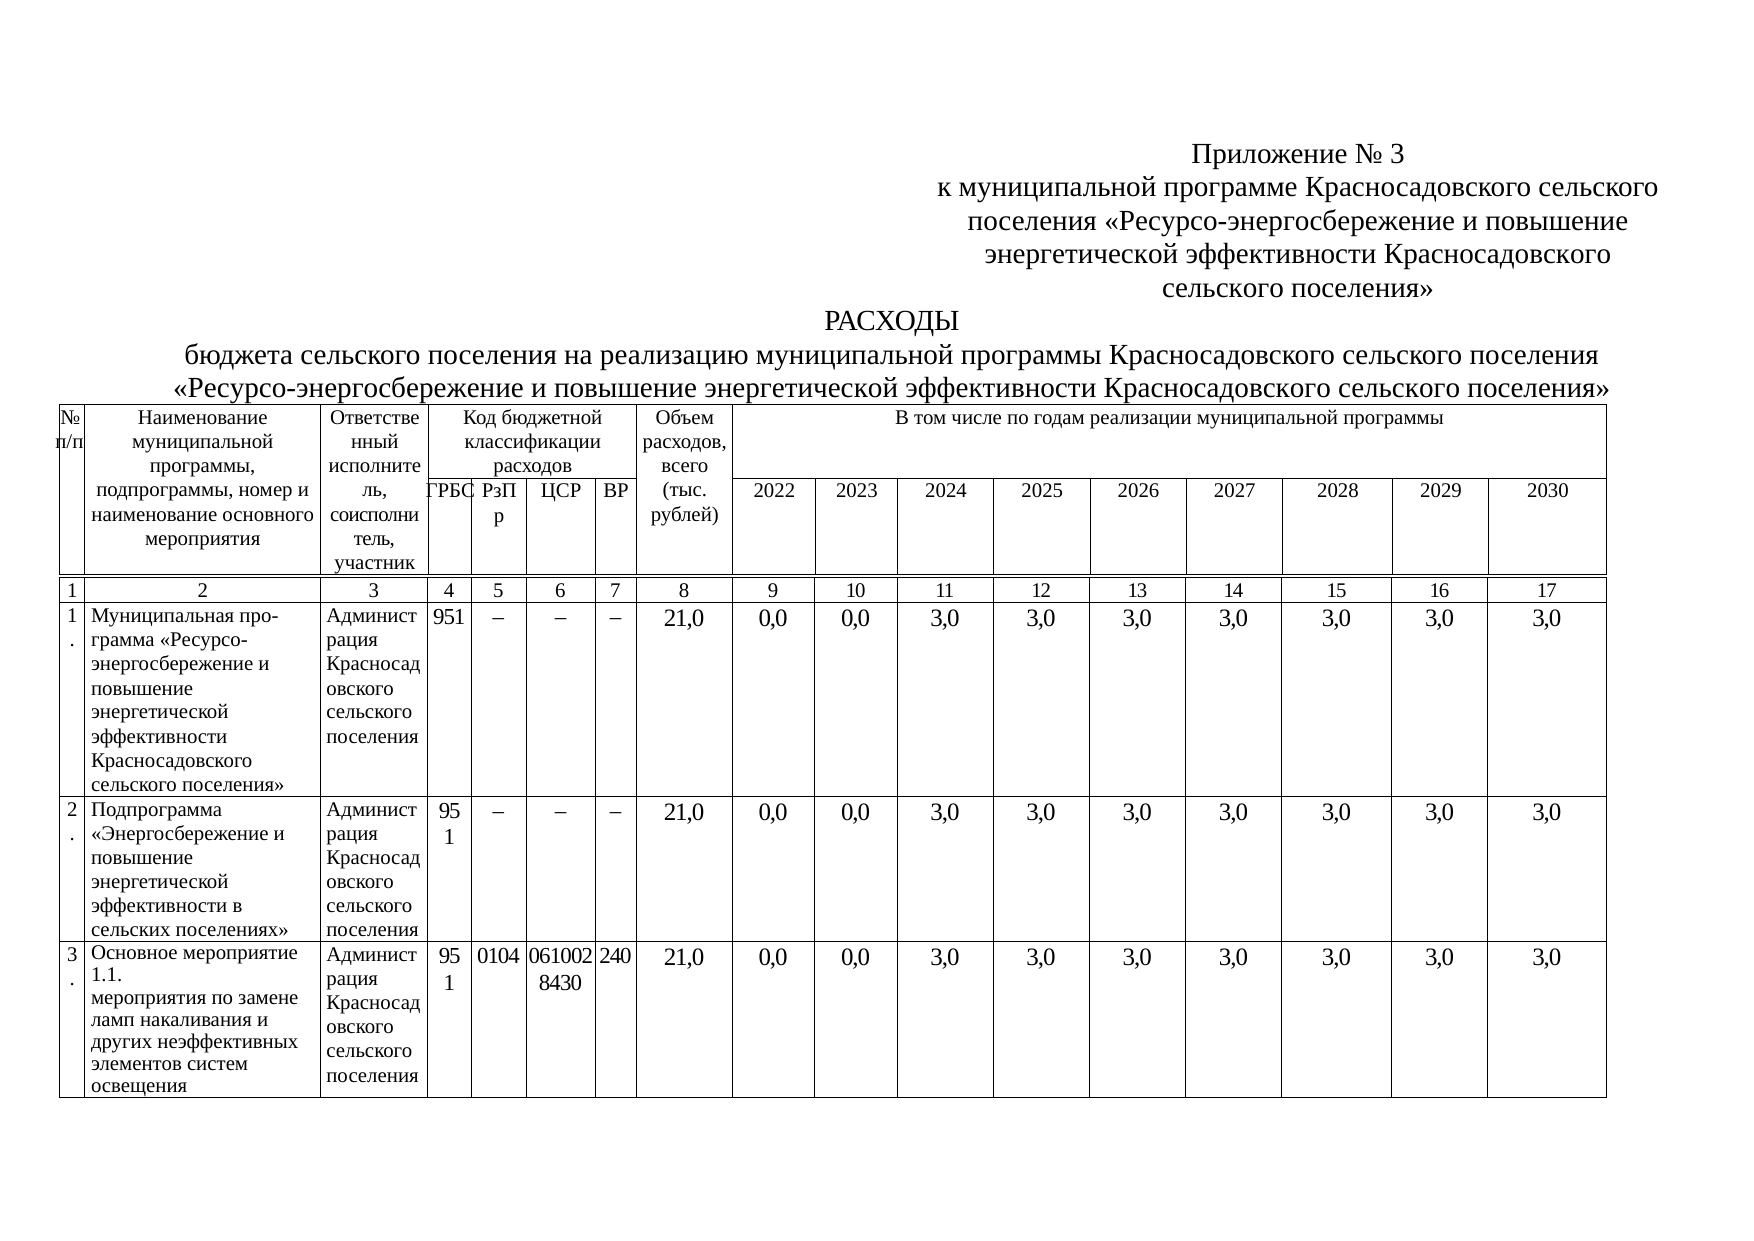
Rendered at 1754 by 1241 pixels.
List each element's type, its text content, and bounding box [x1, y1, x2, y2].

table_cell 3,0 [1392, 942, 1487, 1097]
table_cell 0,0 [815, 603, 897, 796]
table_cell ВР [596, 479, 636, 574]
table_header Наименование муниципальной программы, подпрограммы, номер и наименование основного мероприятия [85, 405, 320, 574]
table_cell 3,0 [1282, 942, 1391, 1097]
table_cell ГРБС [429, 479, 471, 574]
table_header 13 [1090, 578, 1185, 602]
table_cell РзПр [472, 479, 526, 574]
table_cell – [527, 797, 595, 941]
table_header 2 [85, 578, 320, 602]
table_cell 21,0 [637, 942, 732, 1097]
table_cell 2029 [1393, 479, 1488, 574]
table_cell Основное мероприятие 1.1. мероприятия по замене ламп накаливания и других неэффективных элементов систем освещения [85, 942, 320, 1097]
table_cell 3,0 [1090, 603, 1185, 796]
text бюджета сельского поселения на реализацию муниципальной программы Красносадовского сельского поселения [118, 337, 1665, 371]
table_cell Администрация Красносадовского сельского поселения [321, 797, 427, 941]
table_header 3 [321, 578, 427, 602]
table_cell 2025 [994, 479, 1090, 574]
table_cell 3,0 [1090, 797, 1185, 941]
table_cell Администрация Красносадовского сельского поселения [321, 942, 427, 1097]
table_header 4 [428, 578, 471, 602]
table_cell 0,0 [815, 942, 897, 1097]
table_header В том числе по годам реализации муниципальной программы [733, 405, 1606, 477]
table_header 8 [637, 578, 732, 602]
table_cell 3,0 [994, 603, 1089, 796]
text к муниципальной программе Красносадовского сельского поселения «Ресурсо-энергосбережение и повышение энергетической эффективности Красносадовского сельского поселения» [930, 169, 1665, 303]
table_cell 0610028430 [527, 942, 595, 1097]
table_header 15 [1282, 578, 1391, 602]
table_header 17 [1488, 578, 1606, 602]
table_header 10 [815, 578, 897, 602]
table_cell 2026 [1091, 479, 1186, 574]
table_cell Администрация Красносадовского сельского поселения [321, 603, 427, 796]
table_cell 2022 [733, 479, 815, 574]
table_cell 3,0 [1488, 942, 1606, 1097]
table_cell 2027 [1187, 479, 1282, 574]
table_cell – [472, 797, 526, 941]
table_cell 2030 [1489, 479, 1606, 574]
table_cell 0,0 [815, 797, 897, 941]
table_cell 3,0 [1186, 797, 1281, 941]
table_cell – [596, 797, 636, 941]
table_cell 3,0 [1186, 603, 1281, 796]
table_header 16 [1392, 578, 1487, 602]
table_header 14 [1186, 578, 1281, 602]
table_header 9 [733, 578, 814, 602]
table_cell 2024 [898, 479, 993, 574]
table_header Код бюджетной классификации расходов [429, 405, 636, 477]
table_cell 3,0 [994, 797, 1089, 941]
table_cell 3,0 [898, 942, 993, 1097]
table_cell 951 [428, 797, 471, 941]
table_cell 0104 [472, 942, 526, 1097]
table_cell Муниципальная программа «Ресурсо-энергосбережение и повышение энергетической эффективности Красносадовского сельского поселения» [85, 603, 320, 796]
table_header 1 [60, 578, 84, 602]
table_cell 2028 [1283, 479, 1392, 574]
table_cell 240 [596, 942, 636, 1097]
text РАСХОДЫ [118, 303, 1665, 337]
table_header № п/п [60, 405, 84, 574]
table_header 6 [527, 578, 595, 602]
table_cell 3,0 [898, 797, 993, 941]
table_cell 951 [428, 942, 471, 1097]
table_cell 3,0 [1186, 942, 1281, 1097]
table_header 12 [994, 578, 1089, 602]
text «Ресурсо-энергосбережение и повышение энергетической эффективности Красносадовского сельского поселения» [118, 371, 1665, 404]
table_cell Подпрограмма «Энергосбережение и повышение энергетической эффективности в сельских поселениях» [85, 797, 320, 941]
table_cell 21,0 [637, 797, 732, 941]
table_cell 0,0 [733, 942, 814, 1097]
table_cell 3,0 [1090, 942, 1185, 1097]
table_cell – [472, 603, 526, 796]
table_cell 3,0 [898, 603, 993, 796]
table_cell 3,0 [1392, 603, 1487, 796]
table_cell 1. [60, 603, 84, 796]
table_cell – [596, 603, 636, 796]
table_cell 2. [60, 797, 84, 941]
table_cell – [527, 603, 595, 796]
table_cell 3. [60, 942, 84, 1097]
table_header 11 [898, 578, 993, 602]
table_cell 21,0 [637, 603, 732, 796]
table_cell 3,0 [1488, 603, 1606, 796]
table_cell 951 [428, 603, 471, 796]
table_cell ЦСР [527, 479, 595, 574]
table_cell 0,0 [733, 603, 814, 796]
table_cell 3,0 [1392, 797, 1487, 941]
table_header Ответственный исполнитель, соисполнитель, участник [321, 405, 428, 574]
text Приложение № 3 [930, 136, 1665, 169]
table_cell 3,0 [1488, 797, 1606, 941]
table_cell 3,0 [1282, 603, 1391, 796]
table_cell 0,0 [733, 797, 814, 941]
table_header 7 [596, 578, 636, 602]
table_header 5 [472, 578, 526, 602]
table_cell 2023 [816, 479, 897, 574]
table_header Объем расходов, всего (тыс. рублей) [637, 405, 732, 574]
table_cell 3,0 [1282, 797, 1391, 941]
table_cell 3,0 [994, 942, 1089, 1097]
